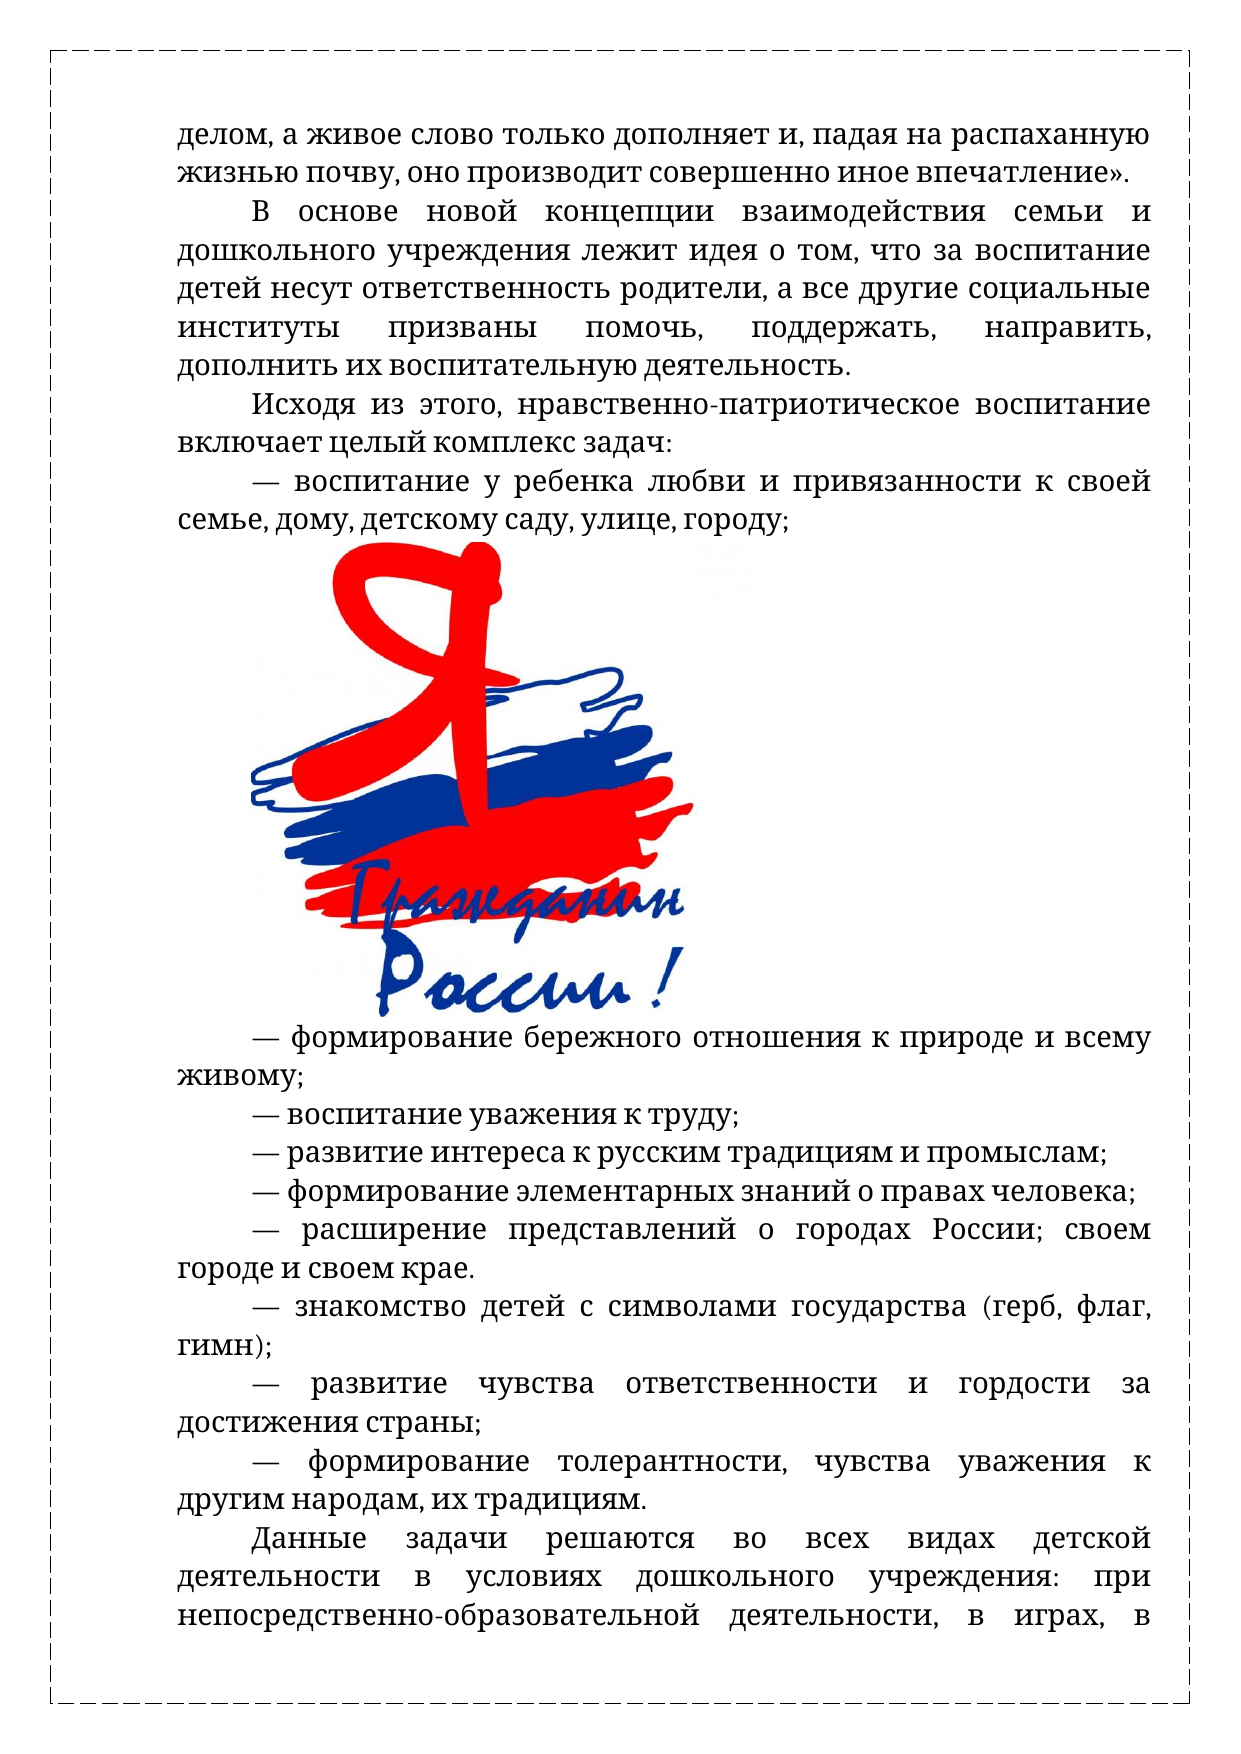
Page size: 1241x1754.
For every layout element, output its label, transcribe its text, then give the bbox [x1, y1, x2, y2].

text — развитие чувства ответственности и гордости за достижения страны; [177, 1368, 1152, 1440]
text — развитие интереса к русским традициям и промыслам; [177, 1136, 1152, 1170]
text — формирование элементарных знаний о правах человека; [177, 1175, 1152, 1208]
text — формирование толерантности, чувства уважения к другим народам, их традициям. [177, 1445, 1152, 1517]
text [177, 1522, 1152, 1632]
text — формирование бережного отношения к природе и всему живому; [177, 1021, 1152, 1093]
text В основе новой концепции взаимодействия семьи и дошкольного учреждения лежит идея о том, что за воспитание детей несут ответственность родители, а все другие социальные институты призваны помочь, поддержать, направить, дополнить их воспитательную деятельность. [177, 195, 1152, 383]
picture [251, 542, 751, 1017]
text — воспитание уважения к труду; [177, 1098, 1152, 1131]
text Исходя из этого, нравственно-патриотическое воспитание включает целый комплекс задач: [177, 388, 1152, 460]
text — воспитание у ребенка любви и привязанности к своей семье, дому, детскому саду, улице, городу; [177, 465, 1152, 537]
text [177, 118, 1152, 190]
text — знакомство детей с символами государства (герб, флаг, гимн); [177, 1291, 1152, 1363]
text — расширение представлений о городах России; своем городе и своем крае. [177, 1213, 1152, 1286]
